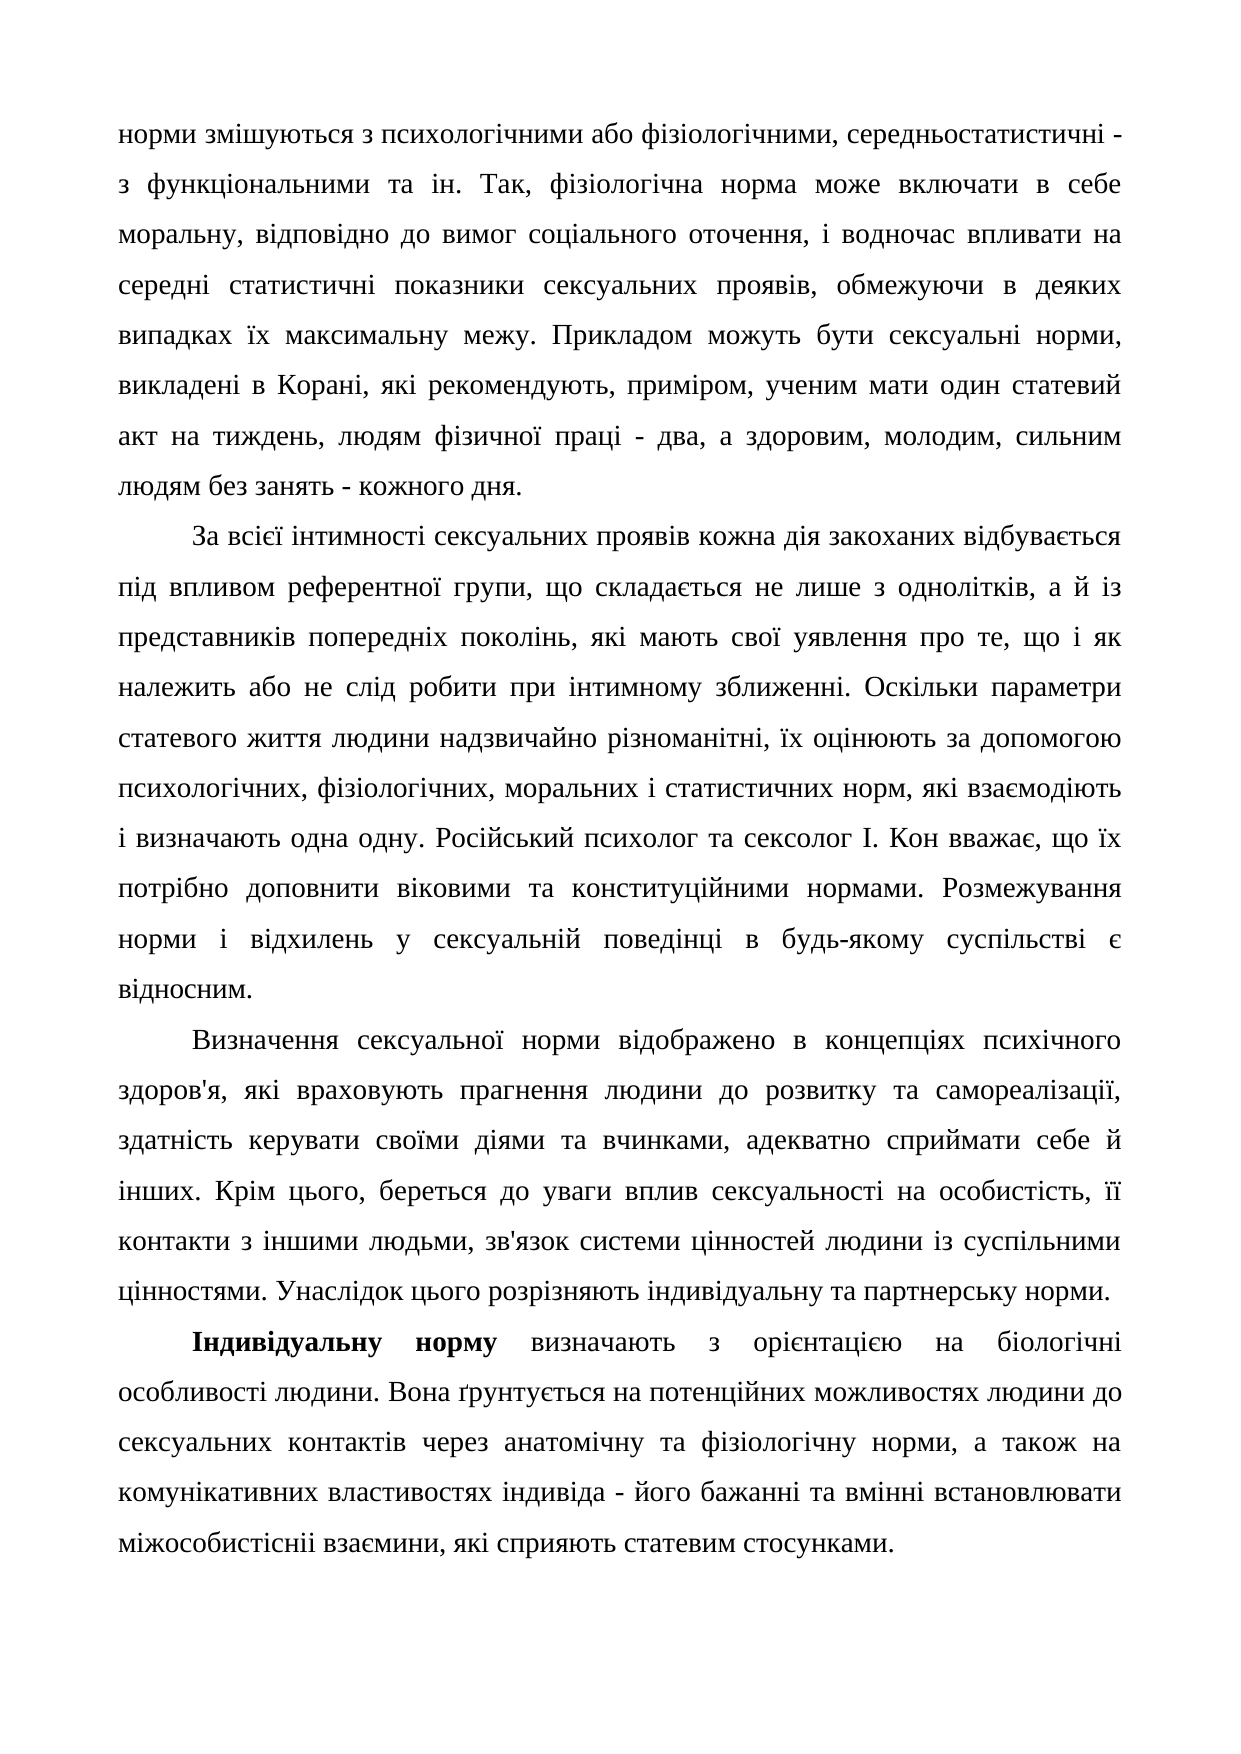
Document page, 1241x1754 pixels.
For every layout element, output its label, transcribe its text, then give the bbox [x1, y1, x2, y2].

text Індивідуальну норму визначають з орієнтацією на біологічні особливості людини. Вона ґрунтується на потенційних можливостях людини до сексуальних контактів через анатомічну та фізіологічну норми, а також на комунікативних властивостях індивіда - його бажанні та вмінні встановлювати міжособистісніі взаємини, які сприяють статевим стосунками. [118, 1324, 1122, 1558]
text За всієї інтимності сексуальних проявів кожна дія закоханих відбувається під впливом референтної групи, що складається не лише з однолітків, а й із представників попередніх поколінь, які мають свої уявлення про те, що і як належить або не слід робити при інтимному зближенні. Оскільки параметри статевого життя людини надзвичайно різноманітні, їх оцінюють за допомогою психологічних, фізіологічних, моральних і статистичних норм, які взаємодіють і визначають одна одну. Російський психолог та сексолог І. Кон вважає, що їх потрібно доповнити віковими та конституційними нормами. Розмежування норми і відхилень у сексуальній поведінці в будь-якому суспільстві є відносним. [118, 518, 1123, 1005]
text Визначення сексуальної норми відображено в концепціях психічного здоров'я, які враховують прагнення людини до розвитку та самореалізації, здатність керувати своїми діями та вчинками, адекватно сприймати себе й інших. Крім цього, береться до уваги вплив сексуальності на особистість, її контакти з іншими людьми, зв'язок системи цінностей людини із суспільними цінностями. Унаслідок цього розрізняють індивідуальну та партнерську норми. [118, 1022, 1122, 1307]
text норми змішуються з психологічними або фізіологічними, середньостатистичні - з функціональними та ін. Так, фізіологічна норма може включати в себе моральну, відповідно до вимог соціального оточення, і водночас впливати на середні статистичні показники сексуальних проявів, обмежуючи в деяких випадках їх максимальну межу. Прикладом можуть бути сексуальні норми, викладені в Корані, які рекомендують, приміром, ученим мати один статевий акт на тиждень, людям фізичної праці - два, а здоровим, молодим, сильним людям без занять - кожного дня. [118, 116, 1123, 502]
